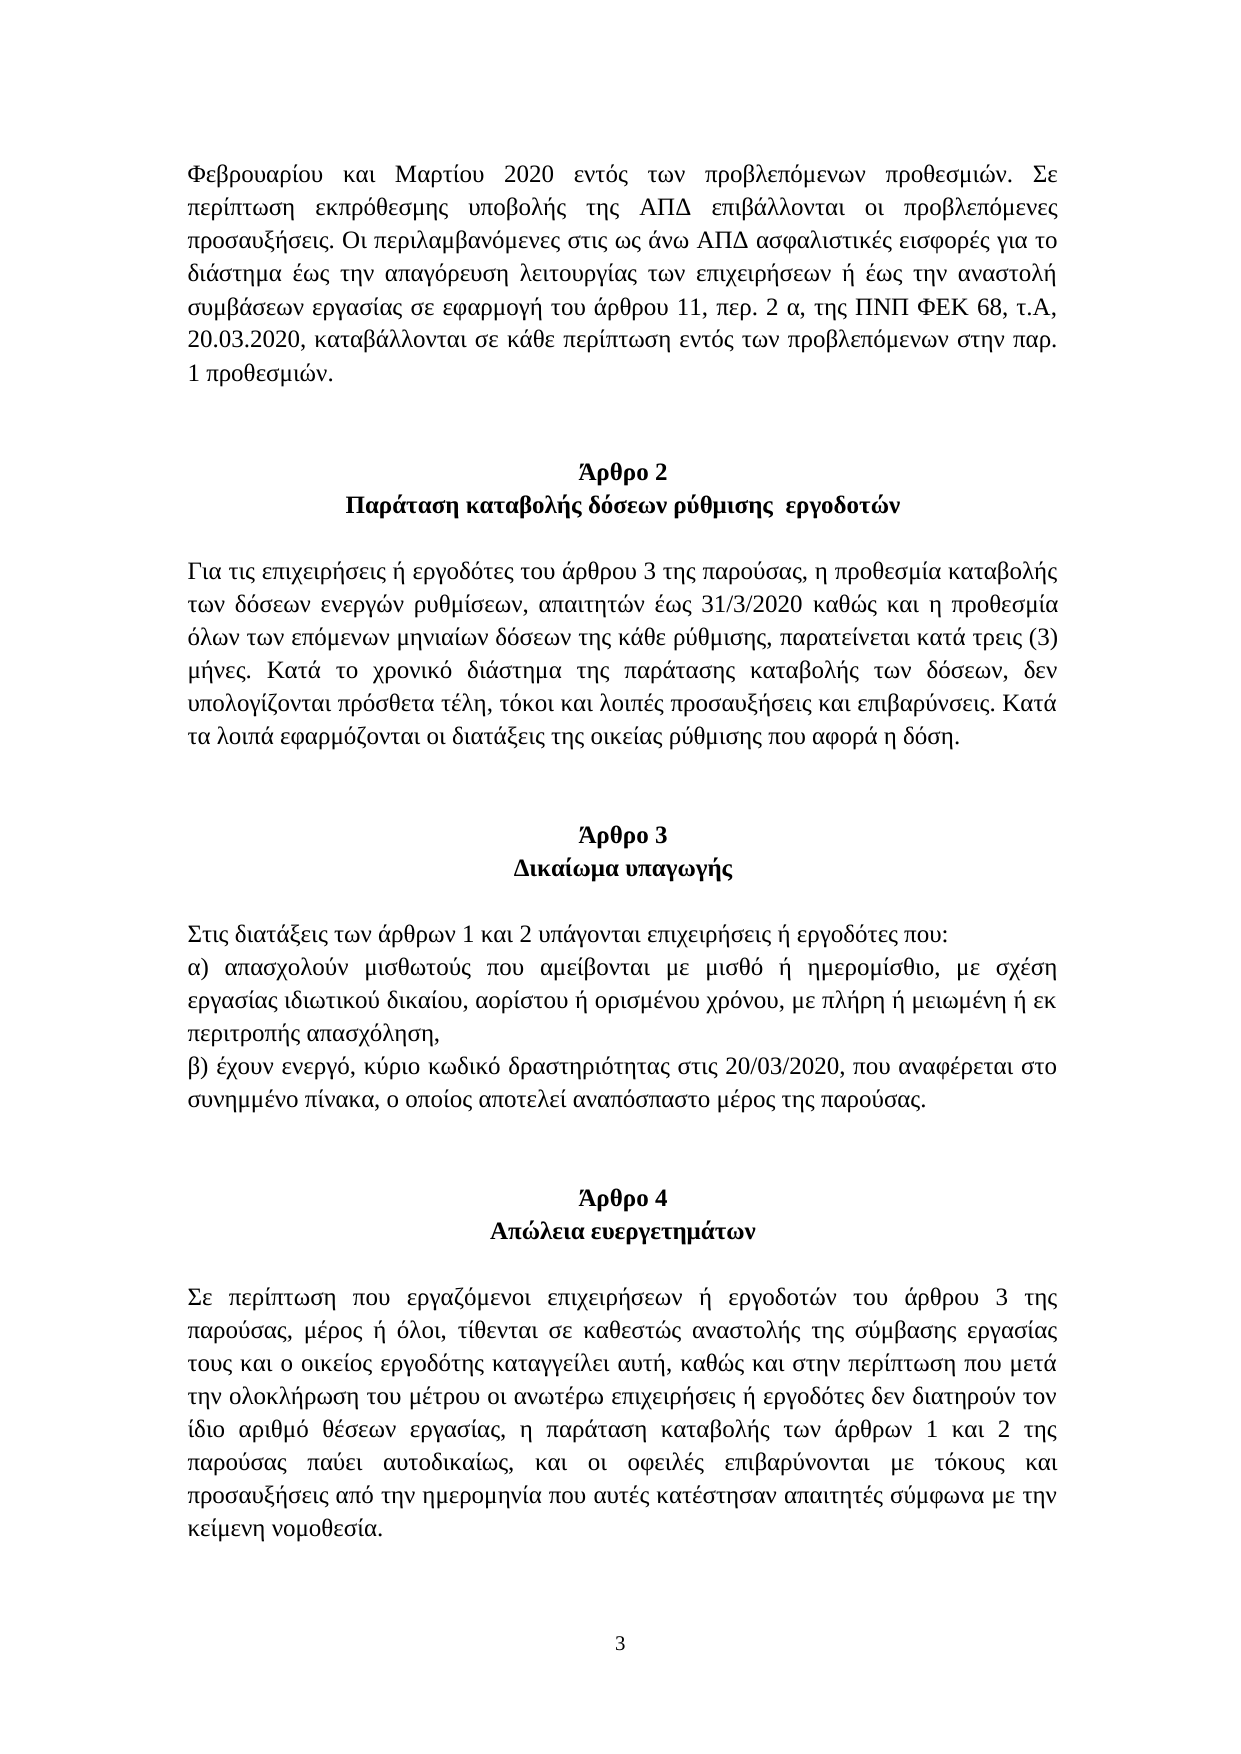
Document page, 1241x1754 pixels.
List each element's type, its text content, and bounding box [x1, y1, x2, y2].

text Για τις επιχειρήσεις ή εργοδότες του άρθρου 3 της παρούσας, η προθεσμία καταβολής των δόσεων ενεργών ρυθμίσεων, απαιτητών έως 31/3/2020 καθώς και η προθεσμία όλων των επόμενων μηνιαίων δόσεων της κάθε ρύθμισης, παρατείνεται κατά τρεις (3) μήνες. Κατά το χρονικό διάστημα της παράτασης καταβολής των δόσεων, δεν υπολογίζονται πρόσθετα τέλη, τόκοι και λοιπές προσαυξήσεις και επιβαρύνσεις. Κατά τα λοιπά εφαρμόζονται οι διατάξεις της οικείας ρύθμισης που αφορά η δόση. [187, 556, 1058, 749]
text α) απασχολούν μισθωτούς που αμείβονται με μισθό ή ημερομίσθιο, με σχέση εργασίας ιδιωτικού δικαίου, αορίστου ή ορισμένου χρόνου, με πλήρη ή μειωμένη ή εκ περιτροπής απασχόληση, [187, 952, 1058, 1047]
text β) έχουν ενεργό, κύριο κωδικό δραστηριότητας στις 20/03/2020, που αναφέρεται στο συνημμένο πίνακα, ο οποίος αποτελεί αναπόσπαστο μέρος της παρούσας. [187, 1051, 1058, 1113]
text Παράταση καταβολής δόσεων ρύθμισης εργοδοτών [187, 490, 1058, 518]
text Δικαίωμα υπαγωγής [187, 853, 1058, 882]
text Άρθρο 3 [187, 820, 1058, 849]
text Απώλεια ευεργετημάτων [187, 1216, 1058, 1245]
text Στις διατάξεις των άρθρων 1 και 2 υπάγονται επιχειρήσεις ή εργοδότες που: [187, 919, 1058, 948]
text Άρθρο 4 [187, 1183, 1058, 1212]
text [187, 159, 1058, 386]
text Σε περίπτωση που εργαζόμενοι επιχειρήσεων ή εργοδοτών του άρθρου 3 της παρούσας, μέρος ή όλοι, τίθενται σε καθεστώς αναστολής της σύμβασης εργασίας τους και ο οικείος εργοδότης καταγγείλει αυτή, καθώς και στην περίπτωση που μετά την ολοκλήρωση του μέτρου οι ανωτέρω επιχειρήσεις ή εργοδότες δεν διατηρούν τον ίδιο αριθμό θέσεων εργασίας, η παράταση καταβολής των άρθρων 1 και 2 της παρούσας παύει αυτοδικαίως, και οι οφειλές επιβαρύνονται με τόκους και προσαυξήσεις από την ημερομηνία που αυτές κατέστησαν απαιτητές σύμφωνα με την κείμενη νομοθεσία. [187, 1282, 1058, 1542]
text Άρθρο 2 [187, 457, 1058, 485]
